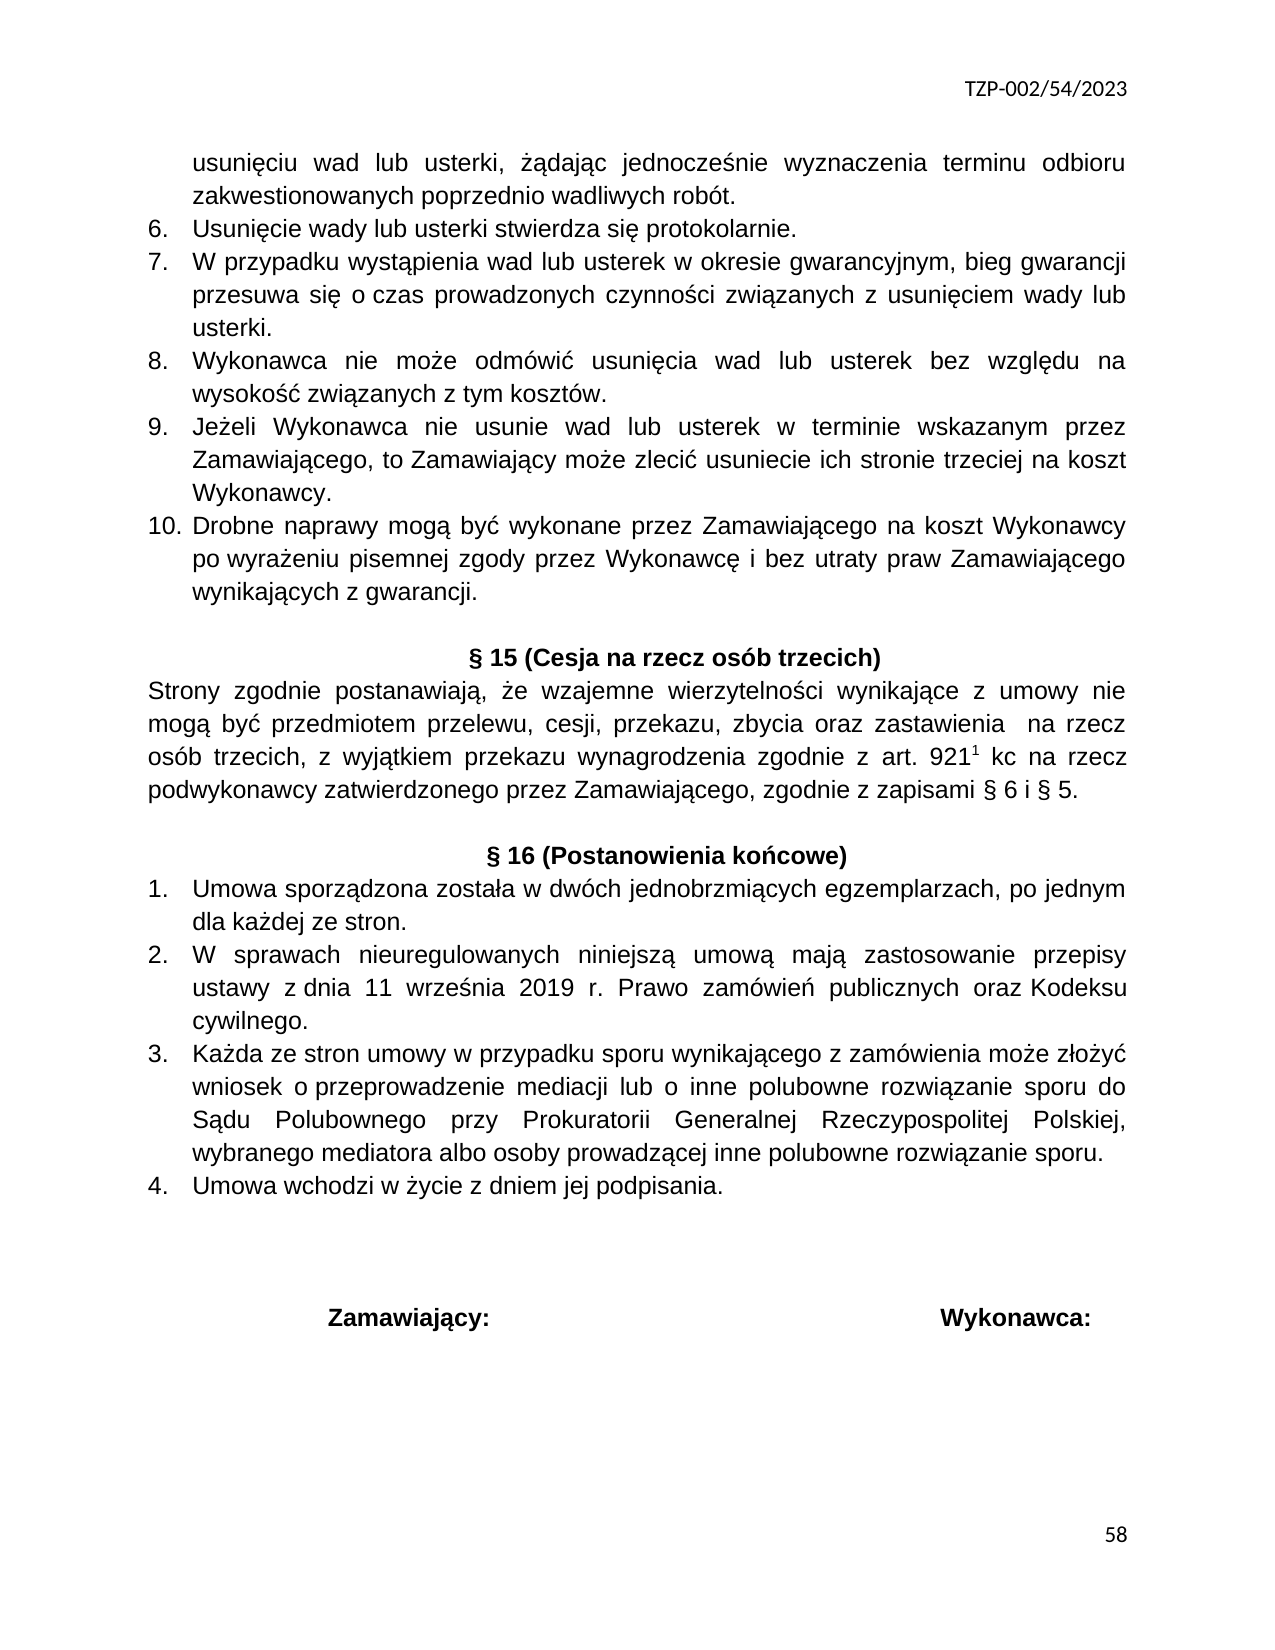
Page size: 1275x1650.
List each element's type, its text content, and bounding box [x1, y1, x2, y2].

list Umowa sporządzona została w dwóch jednobrzmiących egzemplarzach, po jednym dla każdej ze stron. [148, 874, 1127, 936]
list § 15 (Cesja na rzecz osób trzecich) [223, 643, 1127, 672]
list W przypadku wystąpienia wad lub usterek w okresie gwarancyjnym, bieg gwarancji przesuwa się o czas prowadzonych czynności związanych z usunięciem wady lub usterki. [148, 247, 1127, 341]
list Wykonawca nie może odmówić usunięcia wad lub usterek bez względu na wysokość związanych z tym kosztów. [148, 346, 1127, 407]
list Jeżeli Wykonawca nie usunie wad lub usterek w terminie wskazanym przez Zamawiającego, to Zamawiający może zlecić usuniecie ich stronie trzeciej na koszt Wykonawcy. [148, 412, 1127, 507]
list W sprawach nieuregulowanych niniejszą umową mają zastosowanie przepisy ustawy z dnia 11 września 2019 r. Prawo zamówień publicznych oraz Kodeksu cywilnego. [148, 940, 1127, 1035]
list Strony zgodnie postanawiają, że wzajemne wierzytelności wynikające z umowy nie mogą być przedmiotem przelewu, cesji, przekazu, zbycia oraz zastawienia na rzecz osób trzecich, z wyjątkiem przekazu wynagrodzenia zgodnie z art. 9211 kc na rzecz podwykonawcy zatwierdzonego przez Zamawiającego, zgodnie z zapisami § 6 i § 5. [148, 676, 1127, 804]
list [148, 148, 1127, 209]
list Umowa wchodzi w życie z dniem jej podpisania. [148, 1171, 1127, 1200]
list Drobne naprawy mogą być wykonane przez Zamawiającego na koszt Wykonawcy po wyrażeniu pisemnej zgody przez Wykonawcę i bez utraty praw Zamawiającego wynikających z gwarancji. [148, 511, 1127, 606]
list Usunięcie wady lub usterki stwierdza się protokolarnie. [148, 214, 1127, 242]
list Każda ze stron umowy w przypadku sporu wynikającego z zamówienia może złożyć wniosek o przeprowadzenie mediacji lub o inne polubowne rozwiązanie sporu do Sądu Polubownego przy Prokuratorii Generalnej Rzeczypospolitej Polskiej, wybranego mediatora albo osoby prowadzącej inne polubowne rozwiązanie sporu. [148, 1039, 1127, 1167]
list § 16 (Postanowienia końcowe) [207, 841, 1127, 870]
list Zamawiający: Wykonawca: [223, 1303, 1127, 1332]
